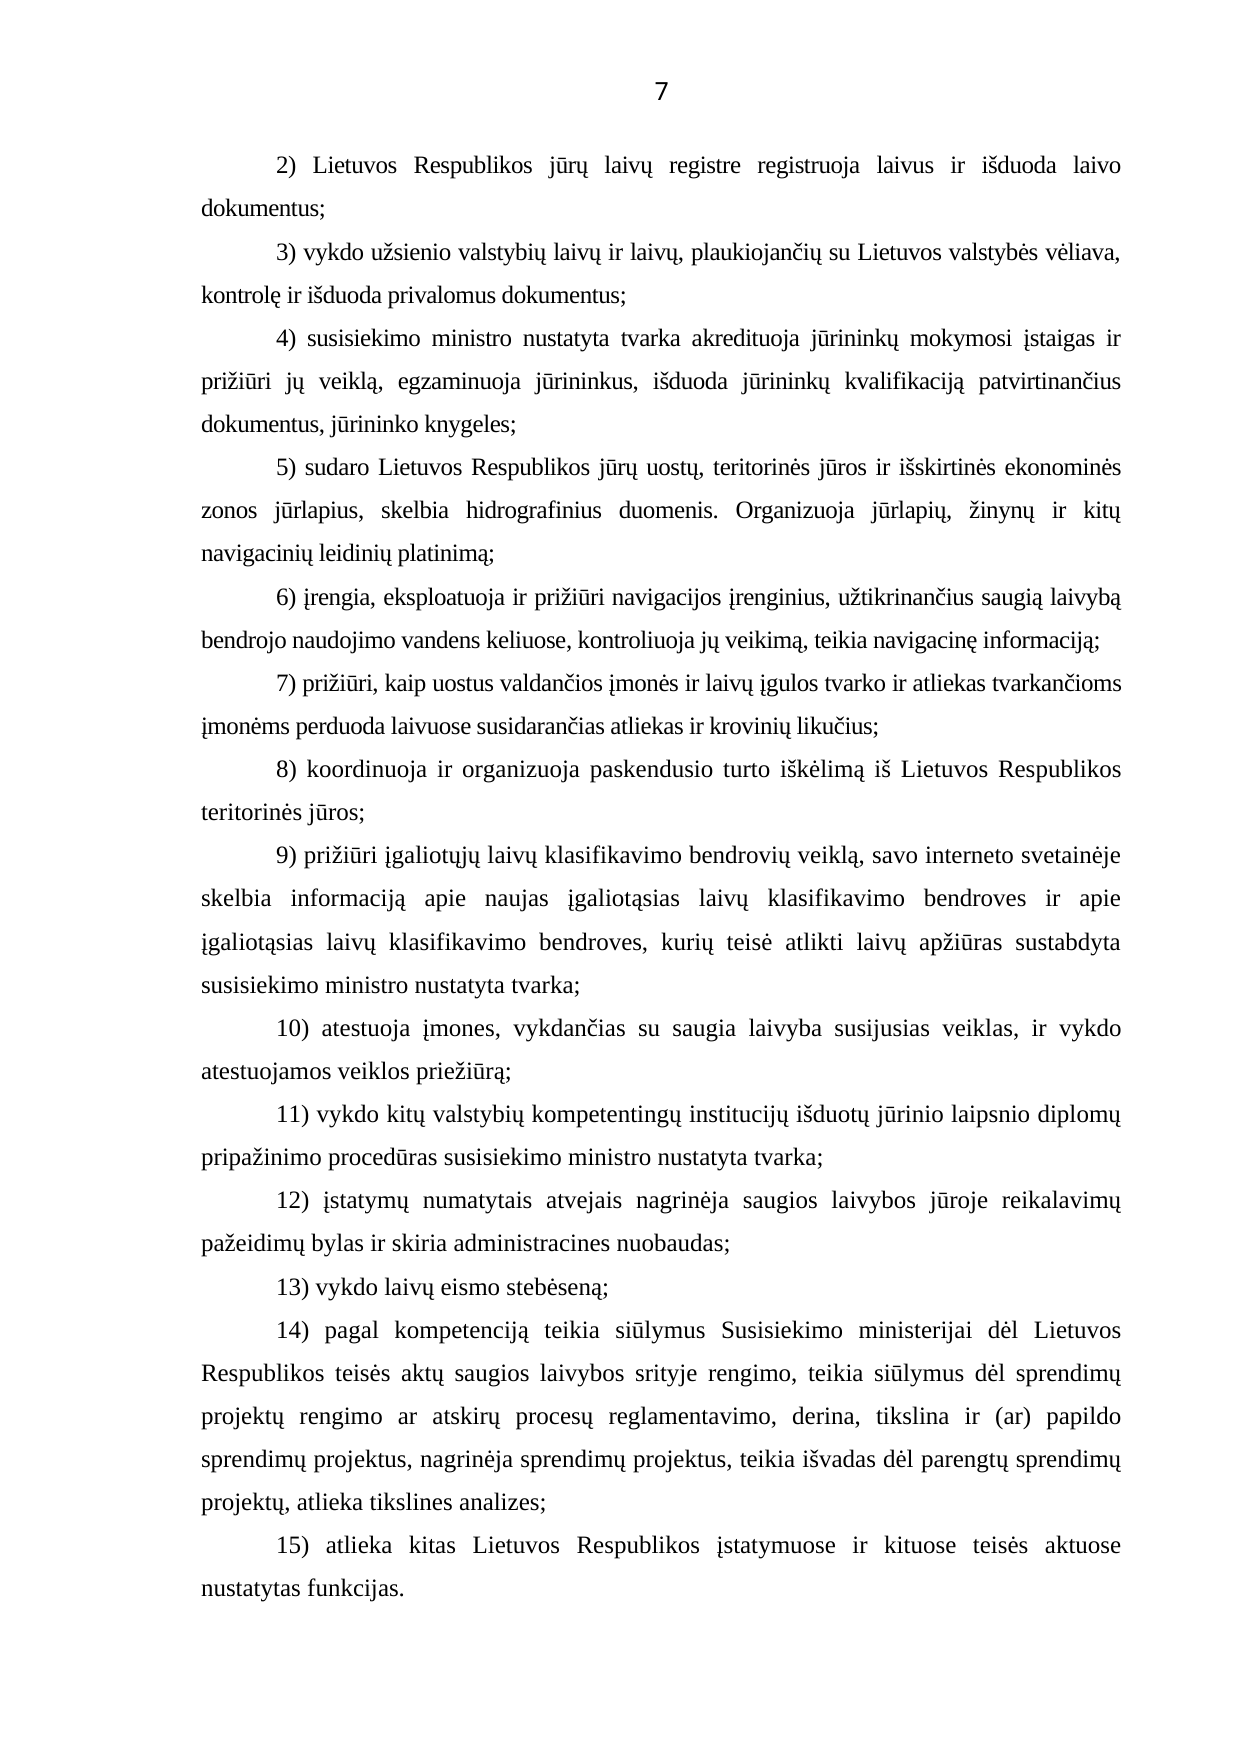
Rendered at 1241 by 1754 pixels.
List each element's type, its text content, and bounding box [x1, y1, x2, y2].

text 9) prižiūri įgaliotųjų laivų klasifikavimo bendrovių veiklą, savo interneto svetainėje skelbia informaciją apie naujas įgaliotąsias laivų klasifikavimo bendroves ir apie įgaliotąsias laivų klasifikavimo bendroves, kurių teisė atlikti laivų apžiūras sustabdyta susisiekimo ministro nustatyta tvarka; [201, 840, 1122, 998]
text 12) įstatymų numatytais atvejais nagrinėja saugios laivybos jūroje reikalavimų pažeidimų bylas ir skiria administracines nuobaudas; [201, 1185, 1122, 1257]
text 3) vykdo užsienio valstybių laivų ir laivų, plaukiojančių su Lietuvos valstybės vėliava, kontrolę ir išduoda privalomus dokumentus; [201, 237, 1122, 308]
text 8) koordinuoja ir organizuoja paskendusio turto iškėlimą iš Lietuvos Respublikos teritorinės jūros; [201, 754, 1122, 826]
text 11) vykdo kitų valstybių kompetentingų institucijų išduotų jūrinio laipsnio diplomų pripažinimo procedūras susisiekimo ministro nustatyta tvarka; [201, 1099, 1122, 1171]
text 10) atestuoja įmones, vykdančias su saugia laivyba susijusias veiklas, ir vykdo atestuojamos veiklos priežiūrą; [201, 1013, 1122, 1085]
text 15) atlieka kitas Lietuvos Respublikos įstatymuose ir kituose teisės aktuose nustatytas funkcijas. [201, 1530, 1122, 1602]
text 13) vykdo laivų eismo stebėseną; [201, 1272, 1122, 1300]
text 7) prižiūri, kaip uostus valdančios įmonės ir laivų įgulos tvarko ir atliekas tvarkančioms įmonėms perduoda laivuose susidarančias atliekas ir krovinių likučius; [201, 668, 1122, 740]
text 4) susisiekimo ministro nustatyta tvarka akredituoja jūrininkų mokymosi įstaigas ir prižiūri jų veiklą, egzaminuoja jūrininkus, išduoda jūrininkų kvalifikaciją patvirtinančius dokumentus, jūrininko knygeles; [201, 323, 1122, 438]
text 14) pagal kompetenciją teikia siūlymus Susisiekimo ministerijai dėl Lietuvos Respublikos teisės aktų saugios laivybos srityje rengimo, teikia siūlymus dėl sprendimų projektų rengimo ar atskirų procesų reglamentavimo, derina, tikslina ir (ar) papildo sprendimų projektus, nagrinėja sprendimų projektus, teikia išvadas dėl parengtų sprendimų projektų, atlieka tikslines analizes; [201, 1315, 1122, 1516]
text 6) įrengia, eksploatuoja ir prižiūri navigacijos įrenginius, užtikrinančius saugią laivybą bendrojo naudojimo vandens keliuose, kontroliuoja jų veikimą, teikia navigacinę informaciją; [201, 582, 1122, 653]
text 2) Lietuvos Respublikos jūrų laivų registre registruoja laivus ir išduoda laivo dokumentus; [201, 150, 1122, 222]
text 5) sudaro Lietuvos Respublikos jūrų uostų, teritorinės jūros ir išskirtinės ekonominės zonos jūrlapius, skelbia hidrografinius duomenis. Organizuoja jūrlapių, žinynų ir kitų navigacinių leidinių platinimą; [201, 452, 1122, 567]
